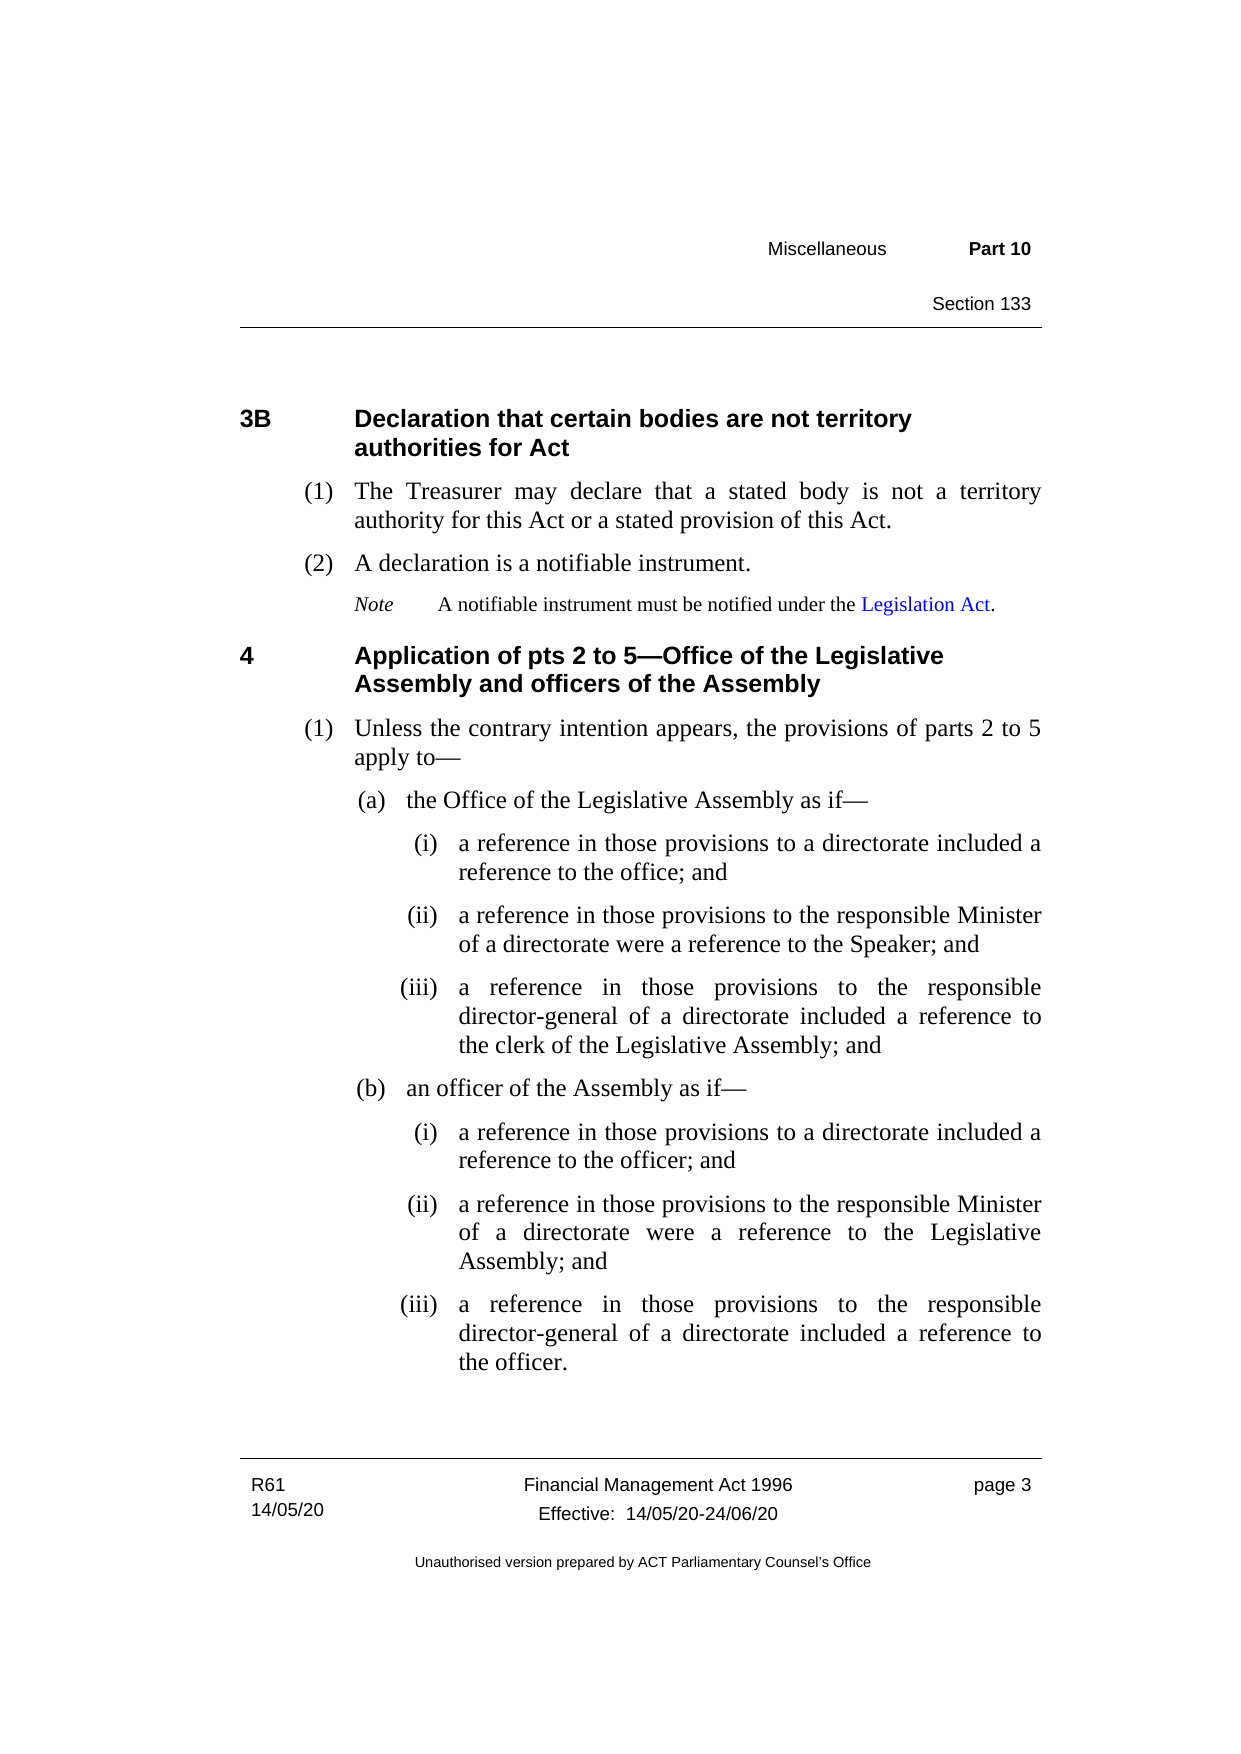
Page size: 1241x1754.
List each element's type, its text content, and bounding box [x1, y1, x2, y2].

text (iii) a reference in those provisions to the responsible director-general of a directorate included a reference to the officer. [239, 1289, 1042, 1376]
text (1) Unless the contrary intention appears, the provisions of parts 2 to 5 apply to— [239, 713, 1042, 770]
text Note A notifiable instrument must be notified under the Legislation Act. [354, 592, 1042, 616]
text 4 Application of pts 2 to 5—Office of the Legislative Assembly and officers of the Assembly [239, 641, 1042, 698]
text (i) a reference in those provisions to a directorate included a reference to the office; and [239, 828, 1042, 886]
text 3B Declaration that certain bodies are not territory authorities for Act [239, 404, 1042, 462]
text (1) The Treasurer may declare that a stated body is not a territory authority for this Act or a stated provision of this Act. [239, 476, 1042, 534]
text (ii) a reference in those provisions to the responsible Minister of a directorate were a reference to the Speaker; and [239, 900, 1042, 958]
text (b) an officer of the Assembly as if— [239, 1073, 1042, 1102]
text (i) a reference in those provisions to a directorate included a reference to the officer; and [239, 1117, 1042, 1174]
text (a) the Office of the Legislative Assembly as if— [239, 785, 1042, 814]
text (iii) a reference in those provisions to the responsible director-general of a directorate included a reference to the clerk of the Legislative Assembly; and [239, 972, 1042, 1059]
text (2) A declaration is a notifiable instrument. [239, 548, 1042, 577]
text (ii) a reference in those provisions to the responsible Minister of a directorate were a reference to the Legislative Assembly; and [239, 1189, 1042, 1275]
